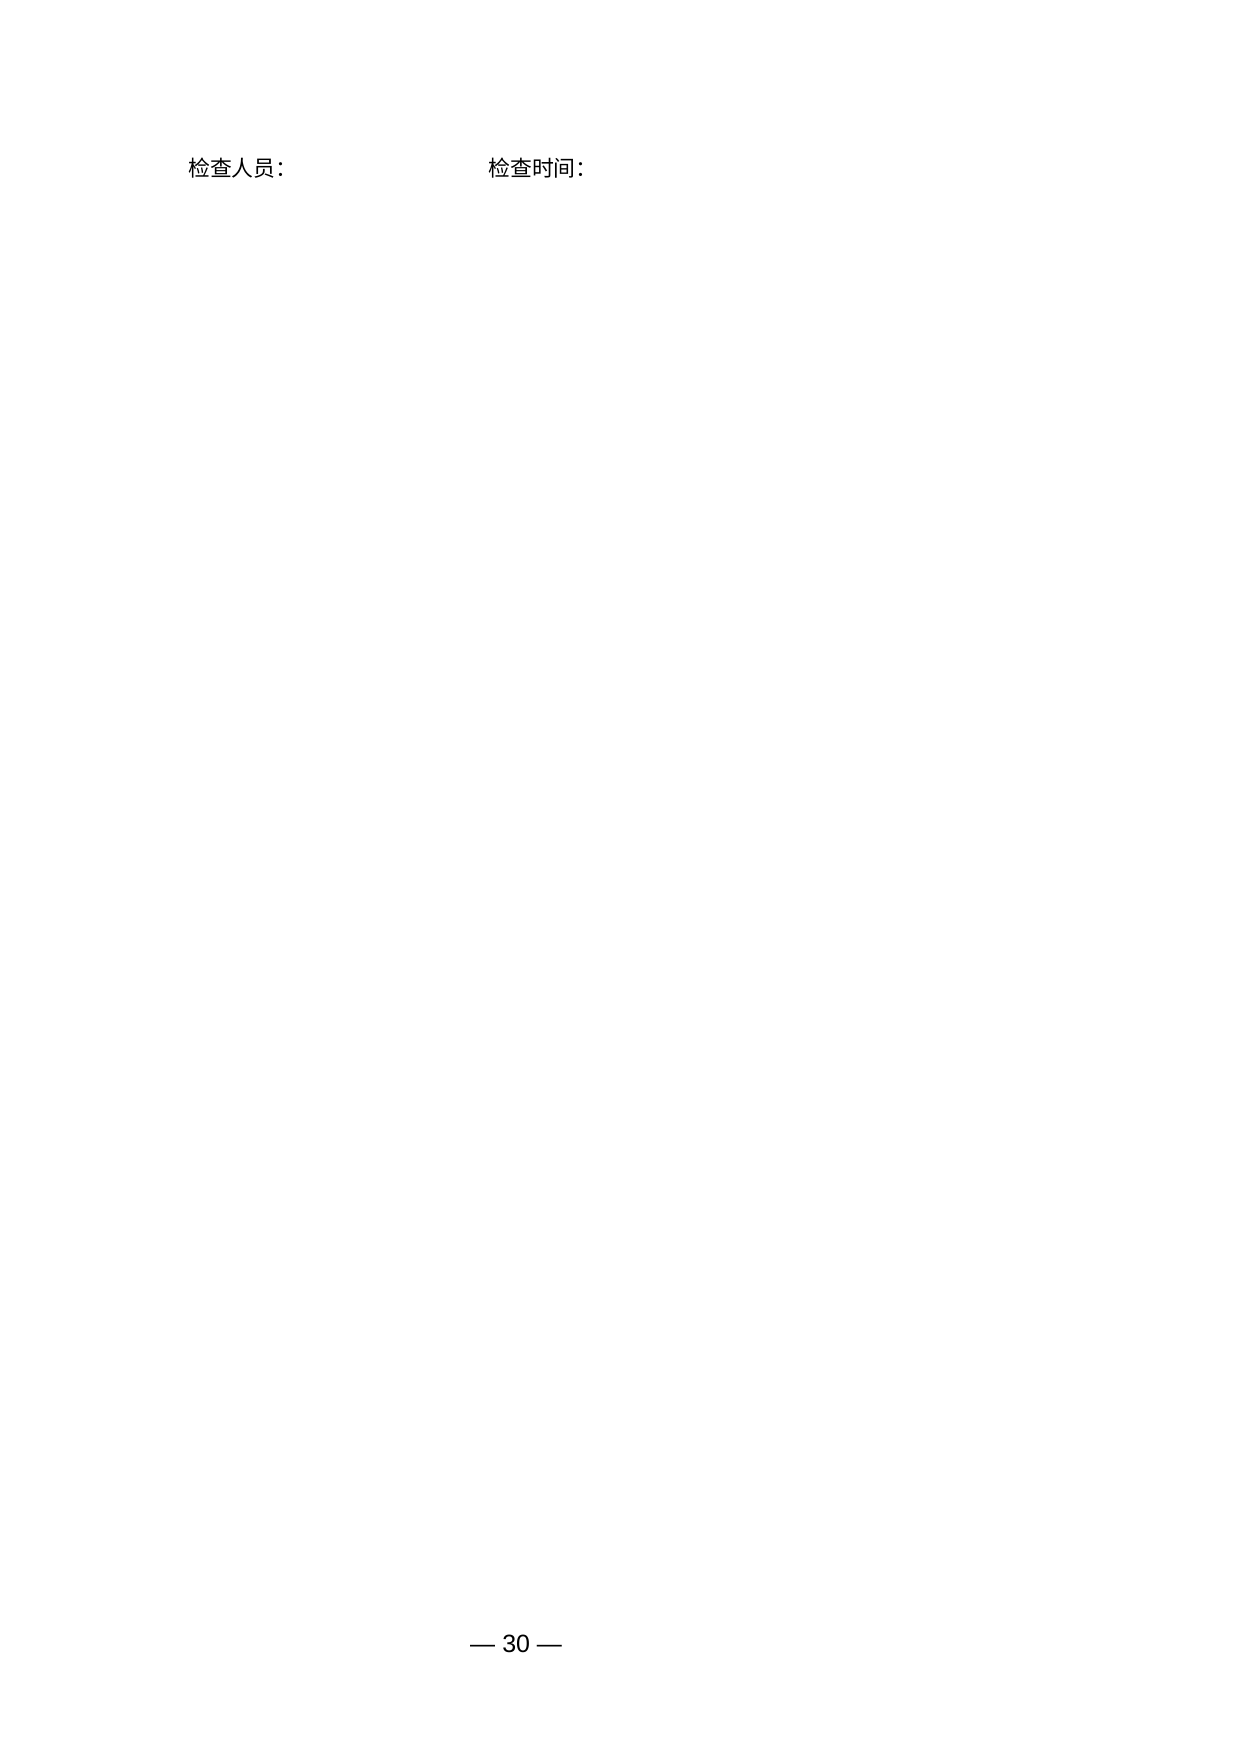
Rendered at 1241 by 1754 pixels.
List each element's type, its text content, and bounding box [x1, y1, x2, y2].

text 检查人员： 检查时间： [188, 151, 1052, 182]
